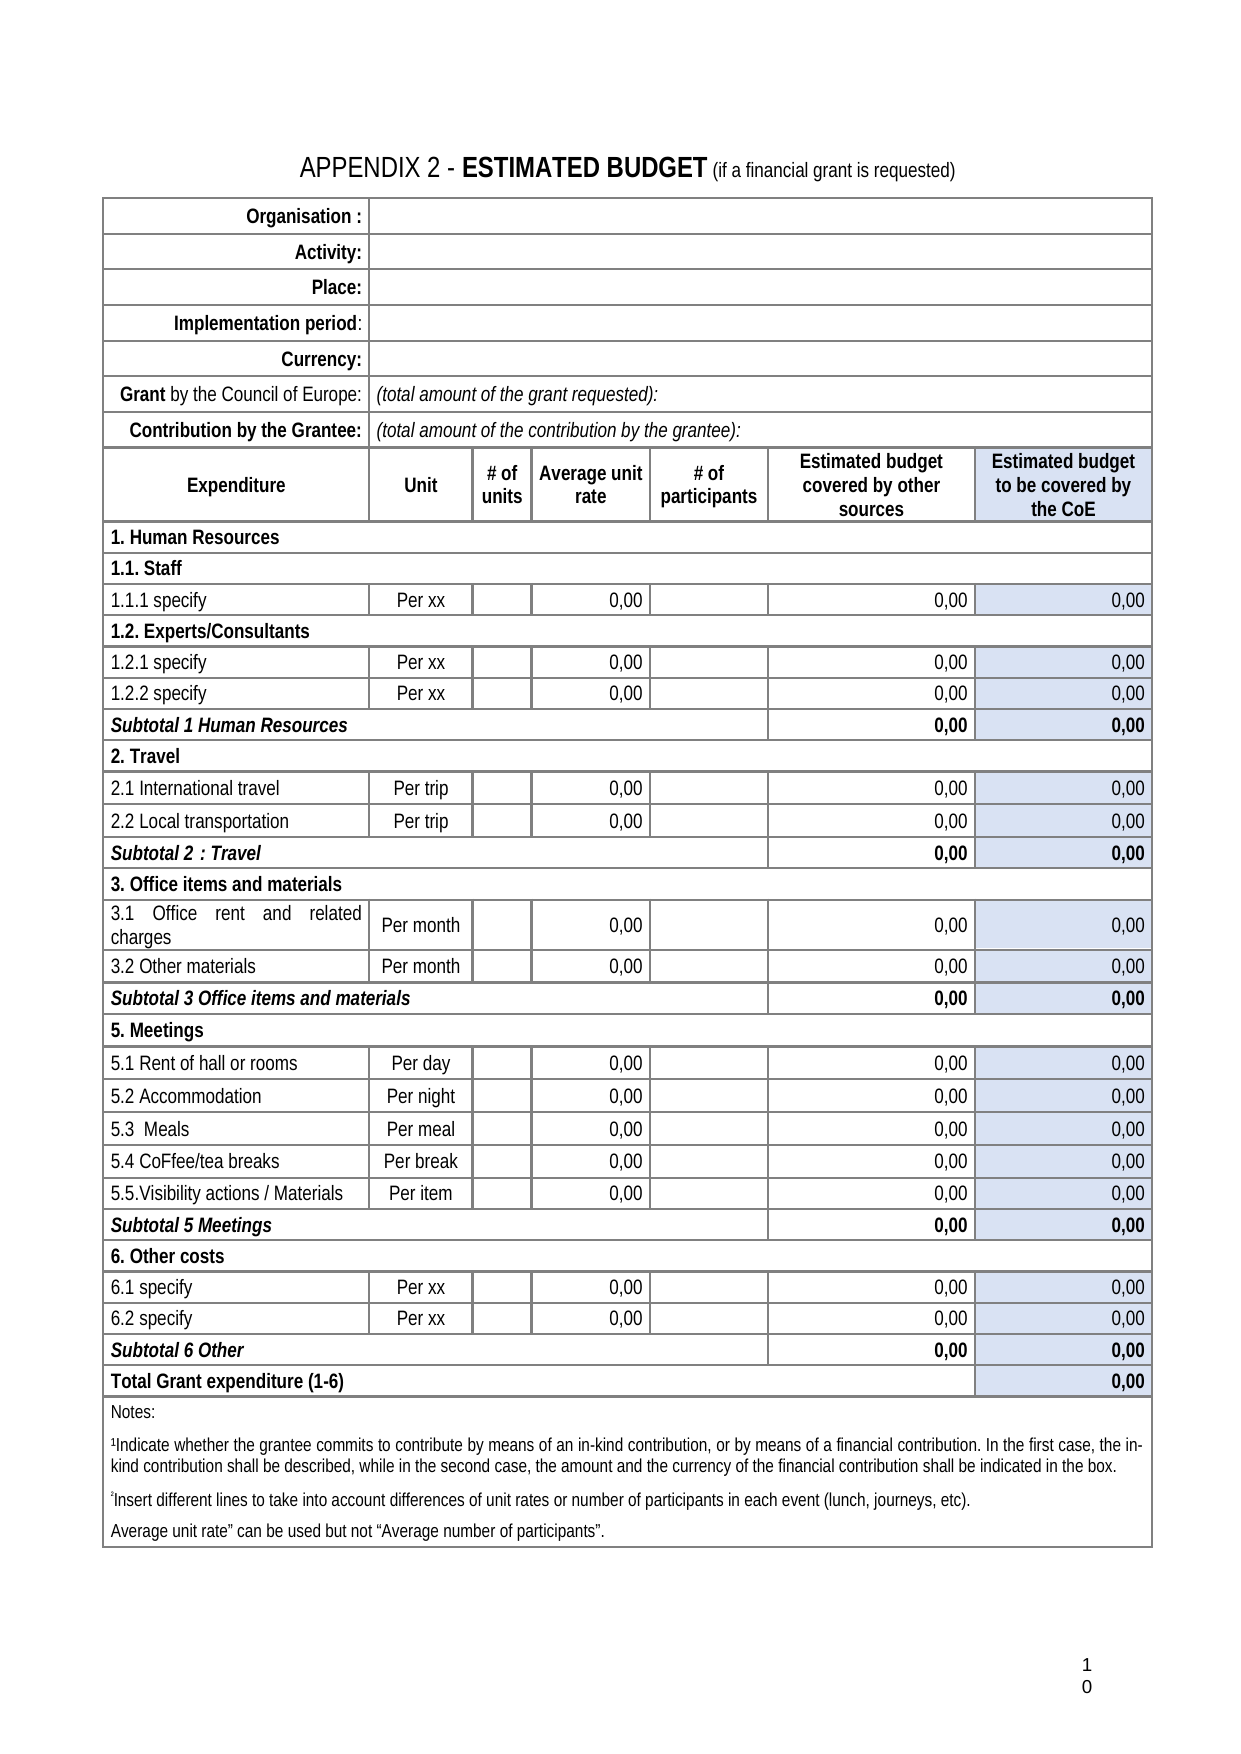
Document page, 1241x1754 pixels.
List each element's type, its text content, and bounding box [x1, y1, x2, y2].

table_cell 0,00 [533, 1273, 649, 1302]
table_cell [370, 235, 1151, 268]
table_cell 0,00 [769, 710, 974, 739]
table_cell Per xx [370, 1304, 471, 1333]
table_cell Subtotal 2 : Travel [104, 838, 767, 867]
table_cell Per month [370, 951, 471, 981]
table_cell Subtotal 5 Meetings [104, 1210, 767, 1239]
table_cell 0,00 [769, 1146, 974, 1177]
table_cell 0,00 [976, 710, 1151, 739]
table_cell [474, 773, 530, 803]
table_cell 0,00 [769, 984, 974, 1013]
table_cell [651, 679, 767, 708]
table_cell 0,00 [769, 901, 974, 948]
table_cell 5.1 Rent of hall or rooms [104, 1048, 368, 1078]
table_cell ²Insert different lines to take into account differences of unit rates or number of participants in each event (lunch, journeys, etc). [104, 1485, 1151, 1515]
table_cell Subtotal 3 Office items and materials [104, 984, 767, 1013]
table_cell 0,00 [976, 1113, 1151, 1144]
table_cell Per xx [370, 585, 471, 614]
table_cell [651, 951, 767, 981]
table_cell 0,00 [533, 1304, 649, 1333]
table_cell 0,00 [976, 901, 1151, 948]
table_cell 6.2 specify [104, 1304, 368, 1333]
table_cell Expenditure [104, 449, 368, 520]
table_cell 0,00 [533, 648, 649, 677]
table_cell 0,00 [533, 951, 649, 981]
table_cell [474, 1146, 530, 1177]
table_header APPENDIX 2 - ESTIMATED BUDGET (if a financial grant is requested) [103, 136, 1152, 197]
table_cell 0,00 [769, 585, 974, 614]
table_cell 6. Other costs [104, 1241, 1151, 1270]
table_cell Unit [370, 449, 471, 520]
table_cell [651, 1146, 767, 1177]
table_cell Per meal [370, 1113, 471, 1144]
table_cell 1.2.2 specify [104, 679, 368, 708]
table_cell 1.1.1 specify [104, 585, 368, 614]
table_cell 0,00 [769, 679, 974, 708]
table_cell 0,00 [769, 951, 974, 981]
table_cell Per xx [370, 648, 471, 677]
table_cell Estimated budget to be covered by the CoE [976, 449, 1151, 520]
table_cell Per xx [370, 1273, 471, 1302]
table_cell [651, 1273, 767, 1302]
table_cell 0,00 [976, 984, 1151, 1013]
table_cell [474, 1273, 530, 1302]
table_cell 3. Office items and materials [104, 869, 1151, 898]
table_cell ¹Indicate whether the grantee commits to contribute by means of an in-kind contribution, or by means of a financial contribution. In the first case, the in-kind contribution shall be described, while in the second case, the amount and the currency of the financial contribution shall be indicated in the box. [104, 1425, 1151, 1485]
table_cell 0,00 [976, 1366, 1151, 1395]
table_cell Implementation period: [104, 306, 368, 339]
table_cell [651, 1113, 767, 1144]
table_cell Activity: [104, 235, 368, 268]
table_cell 0,00 [976, 1080, 1151, 1111]
table_cell Total Grant expenditure (1-6) 0,00 [104, 1366, 974, 1395]
table_cell 2.1 International travel [104, 773, 368, 803]
table_cell 0,00 [533, 805, 649, 836]
table_cell 0,00 [976, 951, 1151, 981]
table_cell 0,00 [533, 901, 649, 948]
table_cell [474, 679, 530, 708]
table_cell 0,00 [533, 1080, 649, 1111]
table_cell 0,00 [769, 1210, 974, 1239]
table_cell [474, 805, 530, 836]
table_cell 0,00 [769, 1179, 974, 1208]
table_cell (total amount of the contribution by the grantee): [370, 413, 1151, 446]
table_cell [474, 901, 530, 948]
table_cell Average unit rate [533, 449, 649, 520]
table_cell 0,00 [769, 1113, 974, 1144]
table_cell Per trip [370, 805, 471, 836]
table_cell [651, 1304, 767, 1333]
table_cell 0,00 [533, 1048, 649, 1078]
table_cell 3.1 Office rent and related charges [104, 901, 368, 948]
table_cell 0,00 [769, 805, 974, 836]
table_cell 1.2. Experts/Consultants [104, 616, 1151, 645]
table_cell 0,00 [533, 773, 649, 803]
table_cell Grant by the Council of Europe: [104, 377, 368, 411]
table_cell 0,00 [533, 679, 649, 708]
table_cell 0,00 [976, 1210, 1151, 1239]
table_cell 0,00 [769, 648, 974, 677]
table_cell 0,00 [769, 1304, 974, 1333]
table_cell 0,00 [769, 1273, 974, 1302]
table_cell Per night [370, 1080, 471, 1111]
table_cell [474, 1080, 530, 1111]
table_cell [474, 1179, 530, 1208]
table_cell 0,00 [769, 1335, 974, 1364]
table_cell [370, 306, 1151, 339]
table_cell 0,00 [976, 1146, 1151, 1177]
table_cell Notes: [104, 1398, 1151, 1425]
table_cell Average unit rate” can be used but not “Average number of participants”. [104, 1515, 1151, 1546]
table_cell 5.2 Accommodation [104, 1080, 368, 1111]
table_cell Per day [370, 1048, 471, 1078]
table_cell [370, 270, 1151, 304]
table_cell Subtotal 6 Other [104, 1335, 767, 1364]
table_cell Subtotal 1 Human Resources [104, 710, 767, 739]
table_cell [474, 1048, 530, 1078]
table_cell [651, 773, 767, 803]
table_cell 0,00 [769, 1048, 974, 1078]
table_cell [370, 199, 1151, 233]
table_cell [651, 1080, 767, 1111]
table_cell Place: [104, 270, 368, 304]
table_cell 3.2 Other materials [104, 951, 368, 981]
table_cell [651, 585, 767, 614]
table_cell 0,00 [976, 1048, 1151, 1078]
table_cell 0,00 [976, 805, 1151, 836]
table_cell 1.2.1 specify [104, 648, 368, 677]
table_cell [651, 1048, 767, 1078]
table_cell 0,00 [533, 585, 649, 614]
table_cell 0,00 [769, 838, 974, 867]
table_cell 0,00 [976, 1273, 1151, 1302]
table_cell 0,00 [976, 648, 1151, 677]
table_cell 5. Meetings [104, 1015, 1151, 1045]
table_cell [651, 648, 767, 677]
table_cell [474, 1304, 530, 1333]
table_cell 0,00 [976, 1179, 1151, 1208]
table_cell Per item [370, 1179, 471, 1208]
table_cell [370, 342, 1151, 375]
table_cell (total amount of the grant requested): [370, 377, 1151, 411]
table_cell [651, 1179, 767, 1208]
table_cell [651, 901, 767, 948]
table_cell 0,00 [976, 838, 1151, 867]
table_cell 2. Travel [104, 741, 1151, 770]
table_cell 0,00 [976, 679, 1151, 708]
table_cell # of units [474, 449, 530, 520]
table_cell 0,00 [976, 1335, 1151, 1364]
table_cell 5.4 CoFfee/tea breaks [104, 1146, 368, 1177]
table_cell Estimated budget covered by other sources [769, 449, 974, 520]
table_cell 0,00 [533, 1113, 649, 1144]
table_cell Per month [370, 901, 471, 948]
table_cell Organisation : [104, 199, 368, 233]
table_cell 5.3 Meals [104, 1113, 368, 1144]
table_cell 6.1 specify [104, 1273, 368, 1302]
table_cell 1. Human Resources [104, 523, 1151, 552]
table_cell Per trip [370, 773, 471, 803]
table_cell 0,00 [769, 1080, 974, 1111]
table_cell Contribution by the Grantee: [104, 413, 368, 446]
table_cell [651, 805, 767, 836]
table_cell 0,00 [976, 585, 1151, 614]
table_cell 0,00 [769, 773, 974, 803]
table_cell [474, 951, 530, 981]
table_cell 0,00 [976, 773, 1151, 803]
table_cell [474, 648, 530, 677]
table_cell # of participants [651, 449, 767, 520]
table_cell 1.1. Staff [104, 554, 1151, 583]
table_cell 0,00 [533, 1179, 649, 1208]
table_cell Per break [370, 1146, 471, 1177]
table_cell 2.2 Local transportation [104, 805, 368, 836]
table_cell Per xx [370, 679, 471, 708]
table_cell [474, 1113, 530, 1144]
table_cell 0,00 [533, 1146, 649, 1177]
table_cell [474, 585, 530, 614]
table_cell Currency: [104, 342, 368, 375]
table_cell 0,00 [976, 1304, 1151, 1333]
table_cell 5.5.Visibility actions / Materials [104, 1179, 368, 1208]
